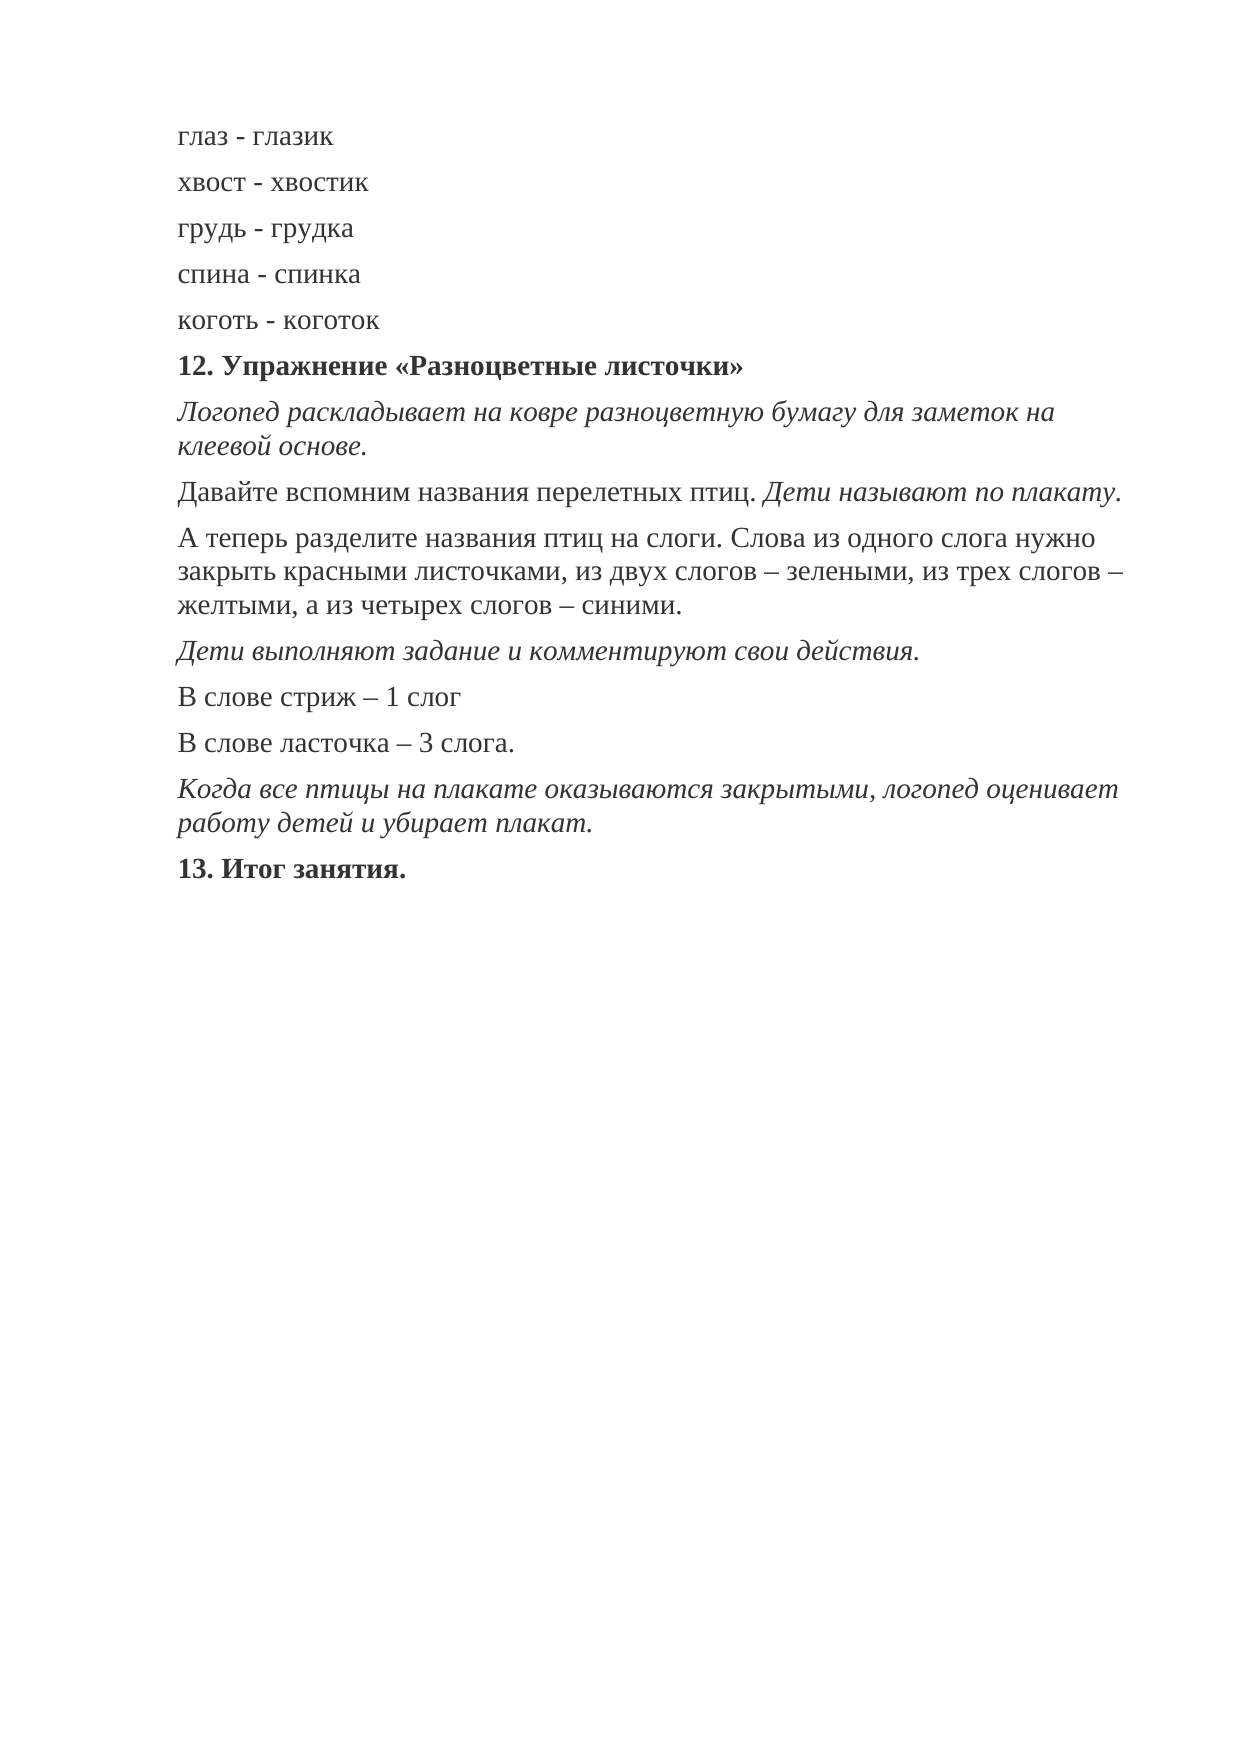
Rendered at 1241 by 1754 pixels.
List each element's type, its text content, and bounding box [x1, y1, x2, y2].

text Логопед раскладывает на ковре разноцветную бумагу для заметок на клеевой основе. [177, 394, 1152, 461]
text глаз - глазик [177, 118, 1152, 152]
text В слове ласточка – 3 слога. [177, 725, 1152, 759]
text В слове стриж – 1 слог [177, 679, 1152, 713]
text 12. Упражнение «Разноцветные листочки» [177, 348, 1152, 382]
text хвост - хвостик [177, 164, 1152, 198]
text Дети выполняют задание и комментируют свои действия. [177, 633, 1152, 667]
text спина - спинка [177, 256, 1152, 290]
text 13. Итог занятия. [177, 851, 1152, 884]
text коготь - коготок [177, 302, 1152, 336]
text Давайте вспомним названия перелетных птиц. Дети называют по плакату. [177, 474, 1152, 507]
text Когда все птицы на плакате оказываются закрытыми, логопед оценивает работу детей и убирает плакат. [177, 771, 1152, 838]
text грудь - грудка [177, 210, 1152, 244]
text А теперь разделите названия птиц на слоги. Слова из одного слога нужно закрыть красными листочками, из двух слогов – зелеными, из трех слогов – желтыми, а из четырех слогов – синими. [177, 520, 1152, 621]
